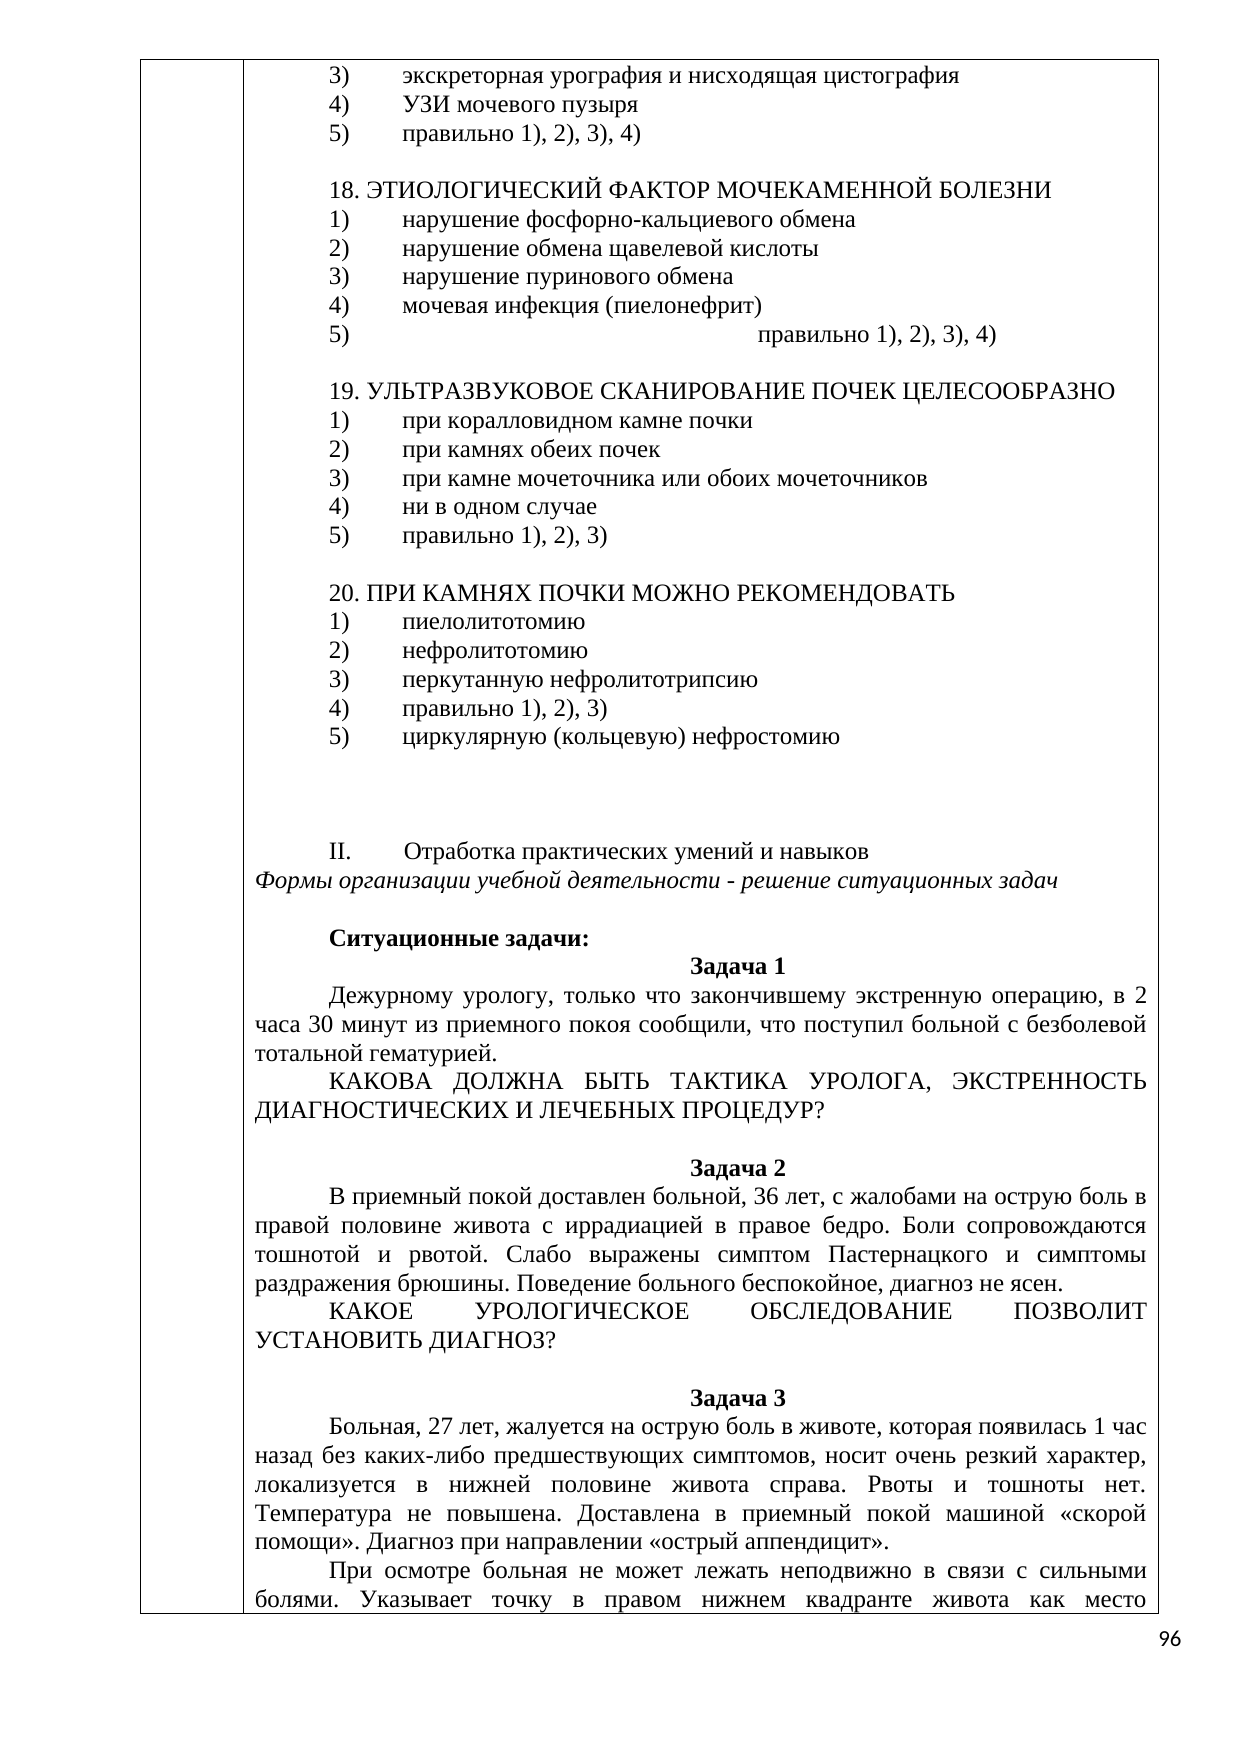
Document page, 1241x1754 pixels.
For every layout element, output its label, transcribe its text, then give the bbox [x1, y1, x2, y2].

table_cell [244, 60, 1158, 1613]
table_cell 3 [141, 60, 243, 1613]
